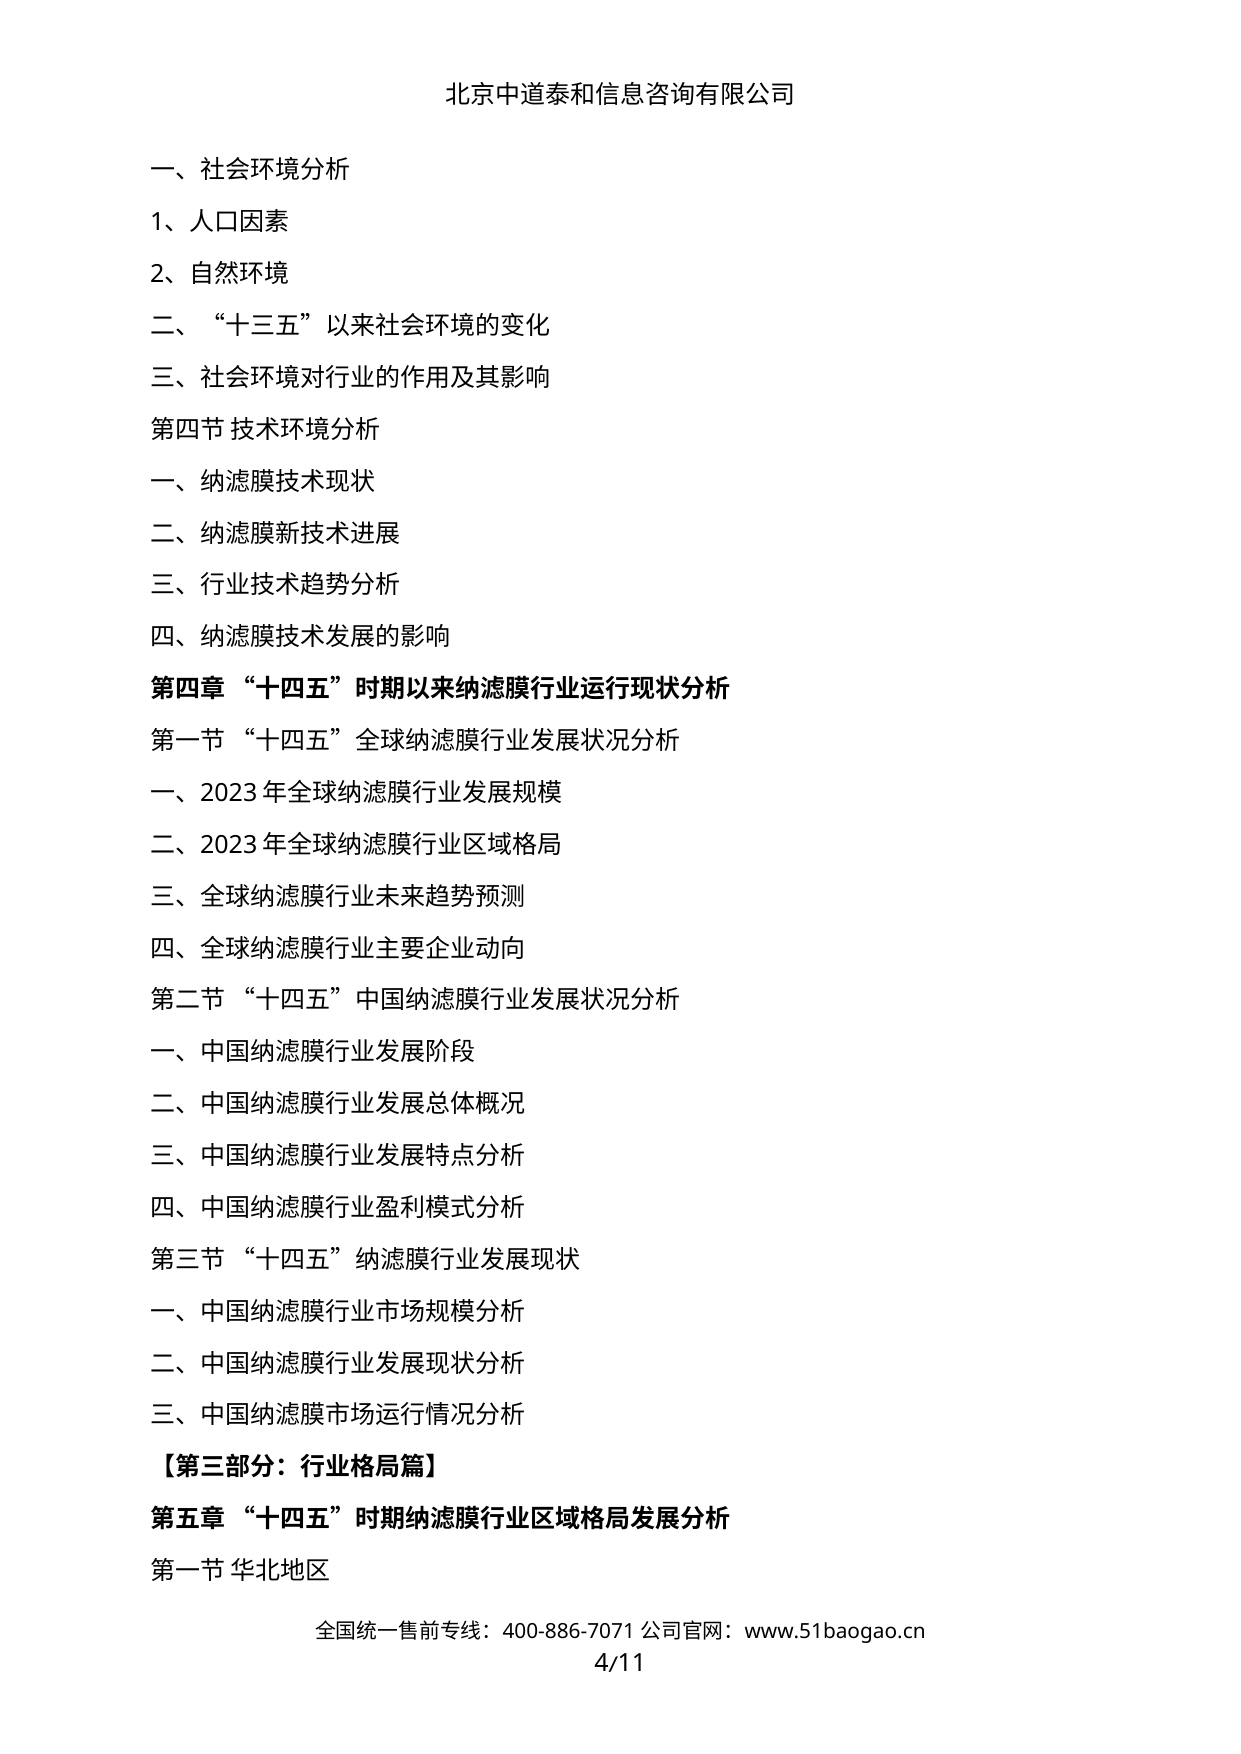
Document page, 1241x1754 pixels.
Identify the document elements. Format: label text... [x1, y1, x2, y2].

text 四、全球纳滤膜行业主要企业动向 [150, 928, 1090, 964]
text 第三节 “十四五”纳滤膜行业发展现状 [150, 1239, 1090, 1276]
text 一、中国纳滤膜行业发展阶段 [150, 1032, 1090, 1068]
text 一、纳滤膜技术现状 [150, 461, 1090, 497]
text 三、中国纳滤膜市场运行情况分析 [150, 1395, 1090, 1431]
text 第四章 “十四五”时期以来纳滤膜行业运行现状分析 [150, 669, 1090, 705]
text 第一节 “十四五”全球纳滤膜行业发展状况分析 [150, 721, 1090, 757]
text 第一节 华北地区 [150, 1551, 1090, 1587]
text 第五章 “十四五”时期纳滤膜行业区域格局发展分析 [150, 1499, 1090, 1535]
text 一、2023年全球纳滤膜行业发展规模 [150, 772, 1090, 809]
text 第四节 技术环境分析 [150, 409, 1090, 446]
text 四、纳滤膜技术发展的影响 [150, 617, 1090, 653]
text 1、人口因素 [150, 202, 1090, 238]
text 三、全球纳滤膜行业未来趋势预测 [150, 876, 1090, 912]
text 二、中国纳滤膜行业发展总体概况 [150, 1084, 1090, 1120]
text 第二节 “十四五”中国纳滤膜行业发展状况分析 [150, 980, 1090, 1016]
text 四、中国纳滤膜行业盈利模式分析 [150, 1187, 1090, 1224]
text 二、中国纳滤膜行业发展现状分析 [150, 1343, 1090, 1379]
text 2、自然环境 [150, 254, 1090, 290]
text 【第三部分：行业格局篇】 [150, 1447, 1090, 1483]
text 二、“十三五”以来社会环境的变化 [150, 306, 1090, 342]
text 三、行业技术趋势分析 [150, 565, 1090, 601]
text 三、中国纳滤膜行业发展特点分析 [150, 1136, 1090, 1172]
text 一、社会环境分析 [150, 150, 1090, 186]
text 三、社会环境对行业的作用及其影响 [150, 357, 1090, 394]
text 二、2023年全球纳滤膜行业区域格局 [150, 824, 1090, 861]
text 二、纳滤膜新技术进展 [150, 513, 1090, 549]
text 一、中国纳滤膜行业市场规模分析 [150, 1291, 1090, 1327]
